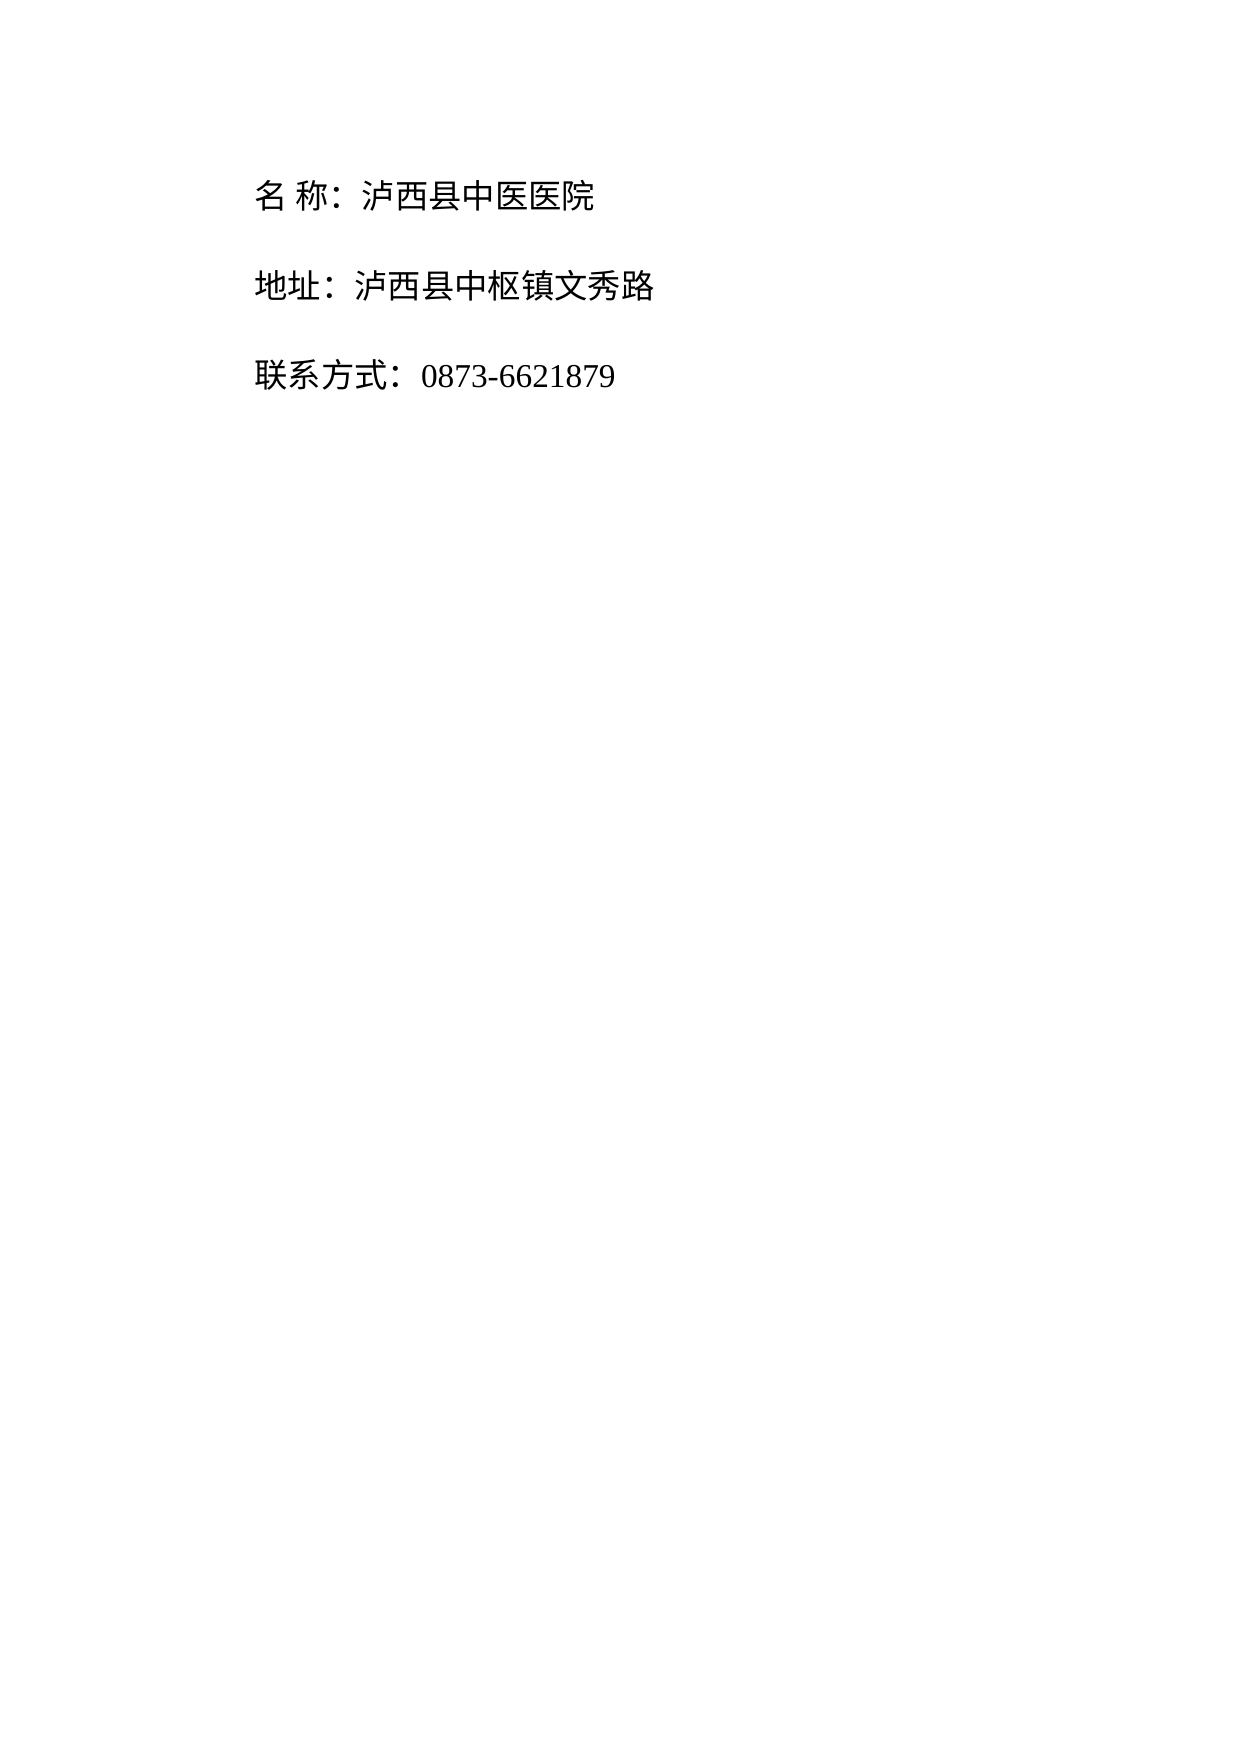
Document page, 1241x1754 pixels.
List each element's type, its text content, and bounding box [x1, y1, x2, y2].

text 地址：泸西县中枢镇文秀路 [187, 251, 1053, 316]
text 联系方式：0873-6621879 [187, 340, 1053, 405]
text 名 称：泸西县中医医院 [187, 162, 1053, 227]
